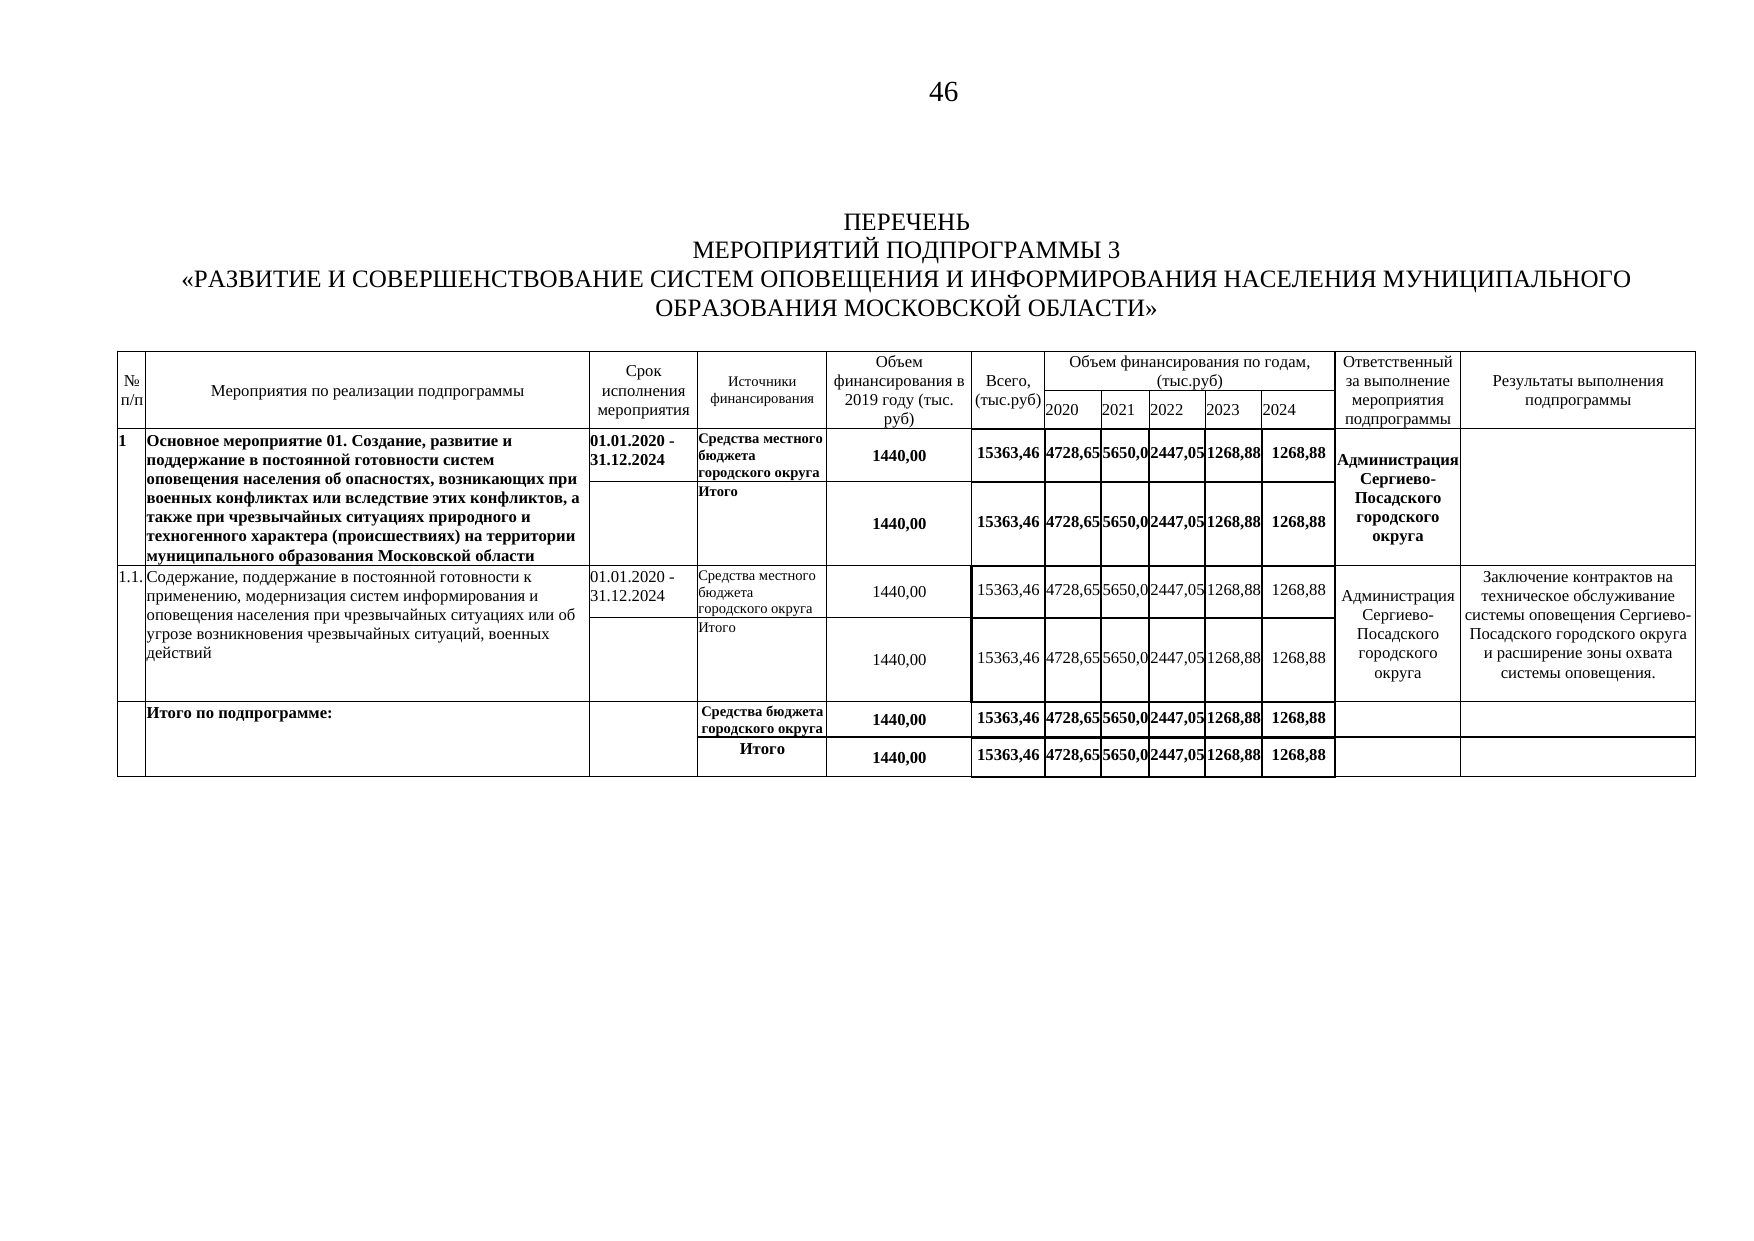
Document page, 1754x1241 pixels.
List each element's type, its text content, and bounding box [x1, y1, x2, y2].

table_cell Содержание, поддержание в постоянной готовности к применению, модернизация систем информирования и оповещения населения при чрезвычайных ситуациях или об угрозе возникновения чрезвычайных ситуаций, военных действий [146, 566, 589, 701]
table_cell 5650,0 [1102, 619, 1148, 701]
table_cell [1461, 738, 1695, 776]
table_header № п/п [118, 352, 145, 428]
table_cell 1.1. [118, 566, 145, 701]
table_cell 1268,88 [1263, 739, 1334, 776]
table_cell 01.01.2020 - 31.12.2024 [590, 429, 697, 481]
table_cell 4728,65 [1046, 483, 1100, 564]
table_cell [1336, 738, 1460, 776]
table_cell [1461, 429, 1695, 564]
table_cell 1268,88 [1263, 430, 1334, 481]
text ПЕРЕЧЕНЬ [118, 207, 1695, 236]
table_cell 15363,46 [973, 619, 1044, 701]
table_cell 2022 [1150, 391, 1205, 428]
table_cell 4728,65 [1046, 430, 1100, 481]
table_cell 1268,88 [1206, 483, 1261, 564]
table_header Результаты выполнения подпрограммы [1461, 352, 1695, 428]
table_cell 4728,65 [1046, 739, 1100, 776]
table_cell 4728,65 [1046, 567, 1100, 617]
table_cell 5650,0 [1102, 567, 1148, 617]
table_cell [118, 702, 145, 776]
table_cell 15363,46 [972, 430, 1044, 481]
table_cell 2023 [1206, 391, 1261, 428]
table_cell [590, 618, 697, 701]
table_header Срок исполнения мероприятия [590, 352, 697, 428]
table_header Объем финансирования в 2019 году (тыс. руб) [827, 352, 971, 428]
table_cell 5650,0 [1102, 703, 1148, 736]
table_cell Средства местного бюджета городского округа [698, 566, 826, 617]
table_cell 1268,88 [1263, 483, 1334, 564]
table_cell 1268,88 [1206, 703, 1261, 736]
table_cell 15363,46 [972, 739, 1044, 776]
table_cell 1440,00 [827, 618, 970, 701]
table_cell 1268,88 [1206, 567, 1261, 617]
table_cell Итого по подпрограмме: [146, 702, 589, 776]
table_cell Основное мероприятие 01. Создание, развитие и поддержание в постоянной готовности систем оповещения населения об опасностях, возникающих при военных конфликтах или вследствие этих конфликтов, а также при чрезвычайных ситуациях природного и техногенного характера (происшествиях) на территории муниципального образования Московской области [146, 429, 589, 564]
table_cell Средства местного бюджета городского округа [698, 429, 826, 481]
table_cell 5650,0 [1102, 739, 1148, 776]
table_cell 1440,00 [827, 429, 971, 481]
table_cell [1336, 702, 1460, 736]
table_cell 2447,05 [1150, 703, 1204, 736]
table_header Объем финансирования по годам, (тыс.руб) [1045, 352, 1334, 390]
table_header Ответственный за выполнение мероприятия подпрограммы [1336, 352, 1460, 428]
table_cell 1268,88 [1206, 739, 1261, 776]
table_cell 2447,05 [1150, 619, 1204, 701]
table_cell 1 [118, 429, 145, 564]
table_cell [1461, 702, 1695, 736]
table_header Всего, (тыс.руб) [972, 352, 1044, 428]
table_cell 1268,88 [1263, 703, 1334, 736]
table_header Мероприятия по реализации подпрограммы [146, 352, 589, 428]
table_cell [590, 702, 697, 776]
table_cell Заключение контрактов на техническое обслуживание системы оповещения Сергиево-Посадского городского округа и расширение зоны охвата системы оповещения. [1461, 566, 1695, 701]
table_cell 2020 [1045, 391, 1101, 428]
table_cell 1440,00 [827, 566, 970, 617]
table_cell 2021 [1102, 391, 1149, 428]
table_cell 15363,46 [972, 703, 1044, 736]
table_cell Итого [698, 618, 826, 701]
table_header Источники финансирования [698, 352, 826, 428]
text «РАЗВИТИЕ И СОВЕРШЕНСТВОВАНИЕ СИСТЕМ ОПОВЕЩЕНИЯ И ИНФОРМИРОВАНИЯ НАСЕЛЕНИЯ МУНИЦИПАЛЬНОГО ОБРАЗОВАНИЯ МОСКОВСКОЙ ОБЛАСТИ» [118, 264, 1695, 322]
table_cell 01.01.2020 - 31.12.2024 [590, 566, 697, 617]
table_cell 1268,88 [1206, 619, 1261, 701]
table_cell 1268,88 [1206, 430, 1261, 481]
table_cell [590, 482, 697, 564]
table_cell 1268,88 [1263, 567, 1334, 617]
table_cell 1440,00 [827, 738, 971, 776]
table_cell 15363,46 [973, 567, 1044, 617]
table_cell Администрация Сергиево-Посадского городского округа [1336, 429, 1460, 564]
table_cell 15363,46 [972, 483, 1044, 564]
table_cell 2447,05 [1150, 430, 1204, 481]
table_cell Средства бюджета городского округа [698, 702, 826, 736]
table_cell 2447,05 [1150, 567, 1204, 617]
table_cell 1440,00 [827, 482, 971, 564]
table_cell 1440,00 [827, 702, 971, 736]
table_cell 2024 [1262, 391, 1334, 428]
table_cell 5650,0 [1102, 483, 1148, 564]
table_cell Администрация Сергиево-Посадского городского округа [1336, 566, 1460, 701]
table_cell 2447,05 [1150, 739, 1204, 776]
table_cell Итого [698, 482, 826, 564]
table_cell 2447,05 [1150, 483, 1204, 564]
table_cell 5650,0 [1102, 430, 1148, 481]
table_cell Итого [698, 738, 826, 776]
table_cell 4728,65 [1046, 619, 1100, 701]
table_cell 4728,65 [1046, 703, 1100, 736]
text МЕРОПРИЯТИЙ ПОДПРОГРАММЫ 3 [118, 236, 1695, 264]
table_cell 1268,88 [1263, 619, 1334, 701]
